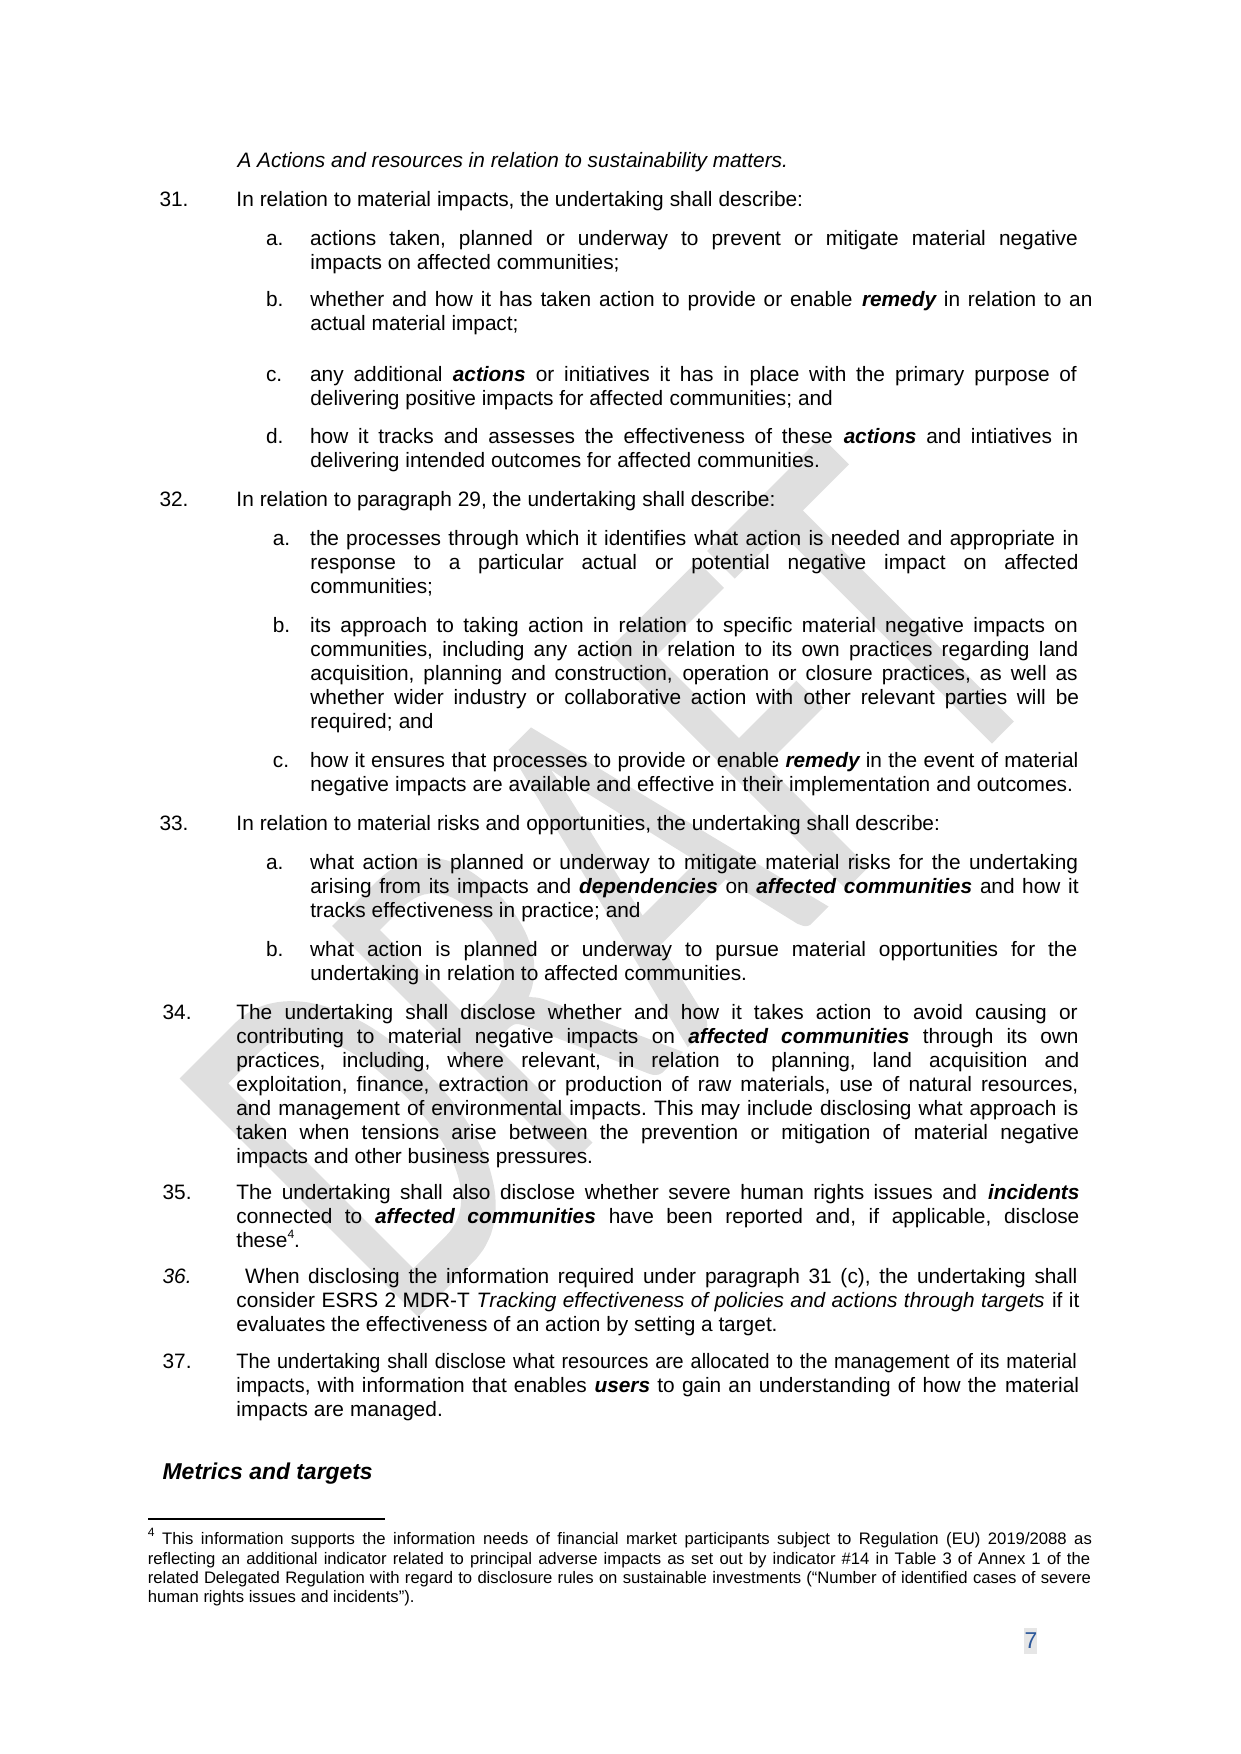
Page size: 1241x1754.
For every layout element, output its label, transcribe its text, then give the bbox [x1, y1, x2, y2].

list actions taken, planned or underway to prevent or mitigate material negative impacts on affected communities; [266, 226, 1079, 274]
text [237, 148, 1093, 172]
list In relation to paragraph 29, the undertaking shall describe: [159, 487, 1093, 511]
list the processes through which it identifies what action is needed and appropriate in response to a particular actual or potential negative impact on affected communities; [273, 526, 1079, 598]
list In relation to material risks and opportunities, the undertaking shall describe: [159, 811, 1093, 835]
list When disclosing the information required under paragraph 31 (c), the undertaking shall consider ESRS 2 MDR-T Tracking effectiveness of policies and actions through targets if it evaluates the effectiveness of an action by setting a target. [162, 1264, 1079, 1336]
list The undertaking shall disclose whether and how it takes action to avoid causing or contributing to material negative impacts on affected communities through its own practices, including, where relevant, in relation to planning, land acquisition and exploitation, finance, extraction or production of raw materials, use of natural resources, and management of environmental impacts. This may include disclosing what approach is taken when tensions arise between the prevention or mitigation of material negative impacts and other business pressures. [162, 1000, 1079, 1167]
list whether and how it has taken action to provide or enable remedy in relation to an actual material impact; [266, 286, 1093, 334]
list what action is planned or underway to mitigate material risks for the undertaking arising from its impacts and dependencies on affected communities and how it tracks effectiveness in practice; and [266, 850, 1079, 922]
list its approach to taking action in relation to specific material negative impacts on communities, including any action in relation to its own practices regarding land acquisition, planning and construction, operation or closure practices, as well as whether wider industry or collaborative action with other relevant parties will be required; and [273, 613, 1078, 733]
list In relation to material impacts, the undertaking shall describe: [159, 187, 1093, 211]
list The undertaking shall also disclose whether severe human rights issues and incidents connected to affected communities have been reported and, if applicable, disclose these. [162, 1180, 1079, 1252]
list The undertaking shall disclose what resources are allocated to the management of its material impacts, with information that enables users to gain an understanding of how the material impacts are managed. [162, 1349, 1079, 1421]
list how it ensures that processes to provide or enable remedy in the event of material negative impacts are available and effective in their implementation and outcomes. [273, 748, 1079, 796]
subtitle Metrics and targets [162, 1458, 1093, 1484]
list any additional actions or initiatives it has in place with the primary purpose of delivering positive impacts for affected communities; and [266, 361, 1078, 409]
list what action is planned or underway to pursue material opportunities for the undertaking in relation to affected communities. [266, 937, 1078, 984]
list how it tracks and assesses the effectiveness of these actions and intiatives in delivering intended outcomes for affected communities. [266, 424, 1078, 472]
